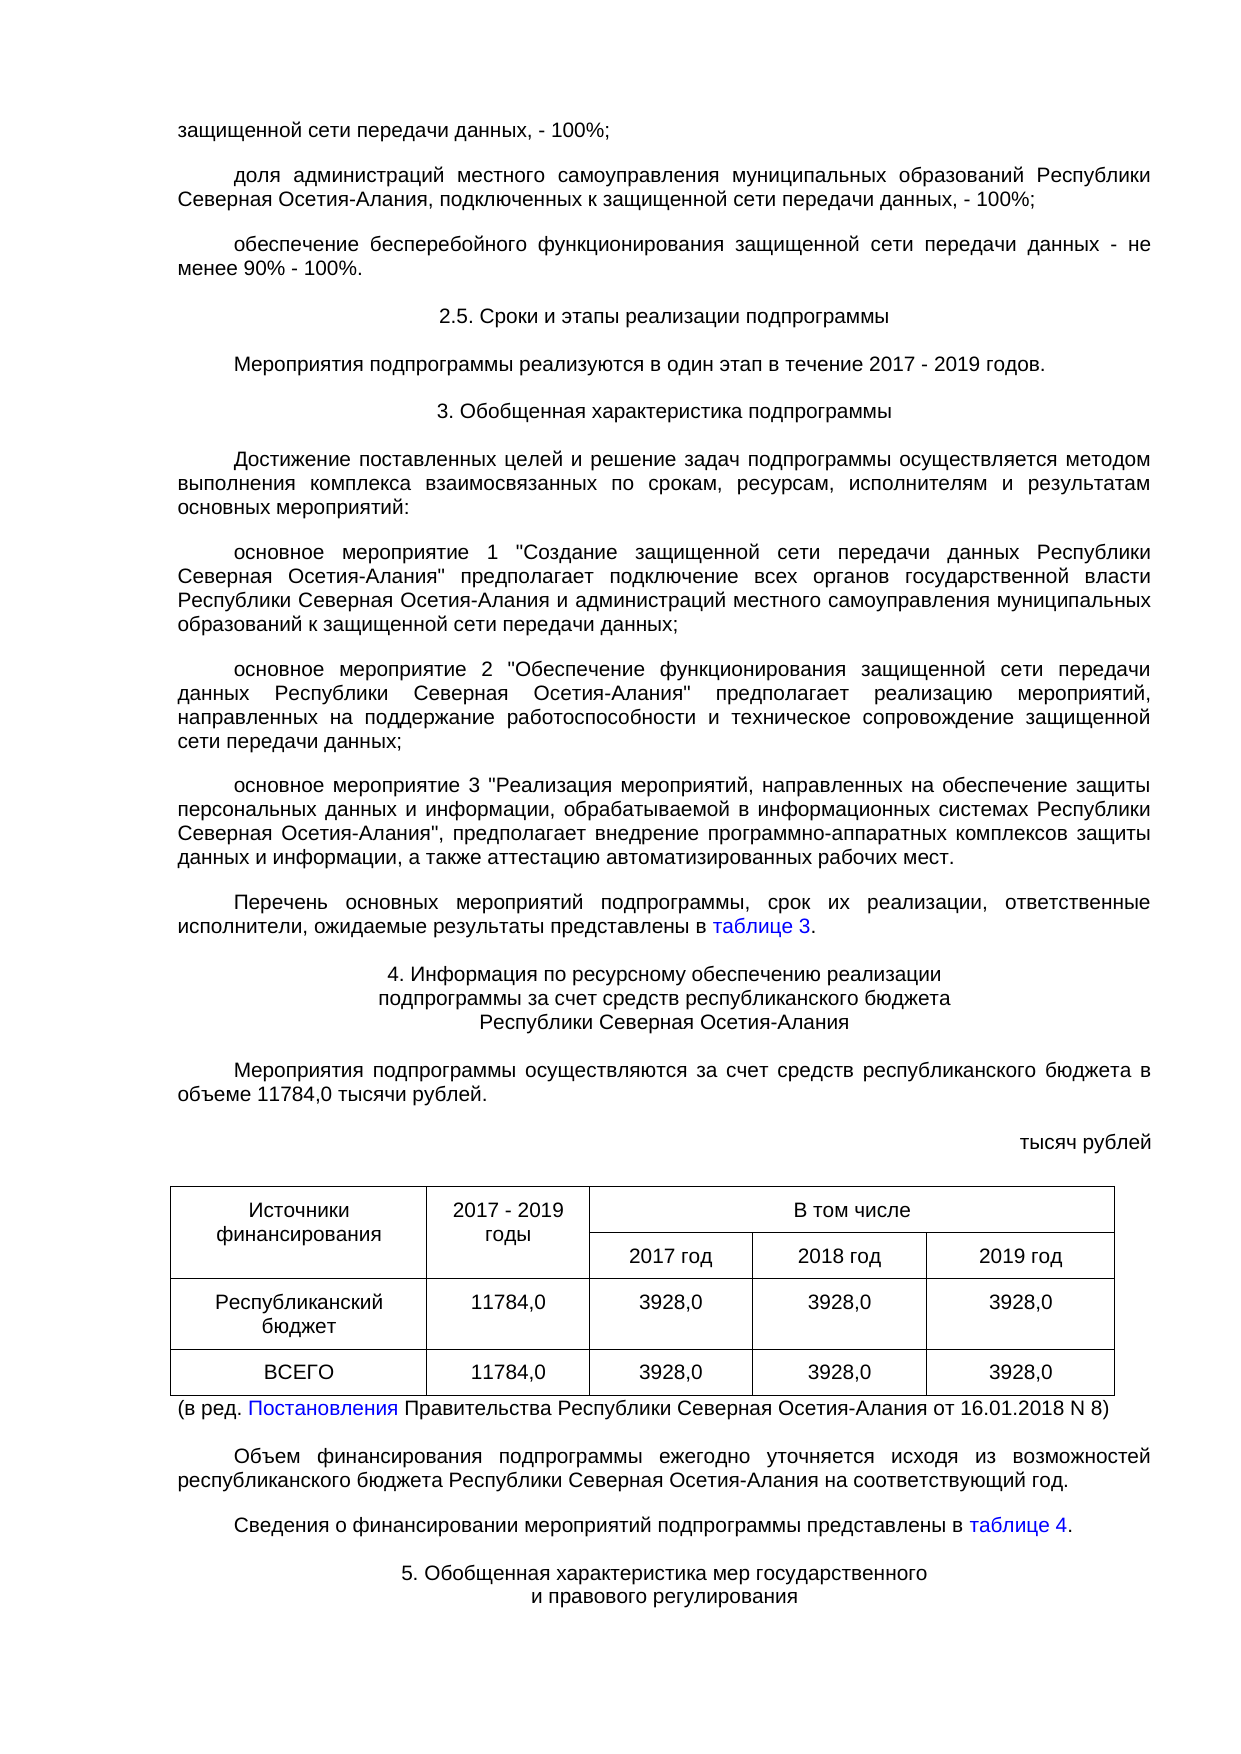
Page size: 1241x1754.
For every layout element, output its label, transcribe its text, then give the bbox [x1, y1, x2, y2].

text доля администраций местного самоуправления муниципальных образований Республики Северная Осетия-Алания, подключенных к защищенной сети передачи данных, - 100%; [177, 163, 1152, 211]
table_cell 3928,0 [590, 1279, 752, 1348]
table_cell 3928,0 [927, 1350, 1114, 1395]
table_cell 11784,0 [427, 1350, 589, 1395]
text Республики Северная Осетия-Алания [177, 1010, 1152, 1034]
text основное мероприятие 2 "Обеспечение функционирования защищенной сети передачи данных Республики Северная Осетия-Алания" предполагает реализацию мероприятий, направленных на поддержание работоспособности и техническое сопровождение защищенной сети передачи данных; [177, 657, 1152, 752]
text 3. Обобщенная характеристика подпрограммы [177, 399, 1152, 423]
table_cell 2017 год [590, 1233, 752, 1278]
text Мероприятия подпрограммы реализуются в один этап в течение 2017 - 2019 годов. [177, 351, 1152, 375]
text и правового регулирования [177, 1584, 1152, 1608]
text подпрограммы за счет средств республиканского бюджета [177, 986, 1152, 1010]
table_cell 3928,0 [927, 1279, 1114, 1348]
table_cell 3928,0 [753, 1350, 926, 1395]
text Перечень основных мероприятий подпрограммы, срок их реализации, ответственные исполнители, ожидаемые результаты представлены в таблице 3. [177, 890, 1152, 938]
text Объем финансирования подпрограммы ежегодно уточняется исходя из возможностей республиканского бюджета Республики Северная Осетия-Алания на соответствующий год. [177, 1444, 1152, 1492]
table_cell 2019 год [927, 1233, 1114, 1278]
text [177, 118, 1152, 142]
table_cell 11784,0 [427, 1279, 589, 1348]
table_header В том числе [590, 1187, 1114, 1232]
table_cell 2018 год [753, 1233, 926, 1278]
text тысяч рублей [177, 1129, 1152, 1153]
text Достижение поставленных целей и решение задач подпрограммы осуществляется методом выполнения комплекса взаимосвязанных по срокам, ресурсам, исполнителям и результатам основных мероприятий: [177, 447, 1152, 519]
text основное мероприятие 3 "Реализация мероприятий, направленных на обеспечение защиты персональных данных и информации, обрабатываемой в информационных системах Республики Северная Осетия-Алания", предполагает внедрение программно-аппаратных комплексов защиты данных и информации, а также аттестацию автоматизированных рабочих мест. [177, 773, 1152, 869]
text 5. Обобщенная характеристика мер государственного [177, 1560, 1152, 1584]
text (в ред. Постановления Правительства Республики Северная Осетия-Алания от 16.01.2018 N 8) [177, 1396, 1152, 1420]
table_cell 3928,0 [590, 1350, 752, 1395]
table_cell ВСЕГО [171, 1350, 426, 1395]
text 2.5. Сроки и этапы реализации подпрограммы [177, 303, 1152, 327]
text Мероприятия подпрограммы осуществляются за счет средств республиканского бюджета в объеме 11784,0 тысячи рублей. [177, 1058, 1152, 1106]
text Сведения о финансировании мероприятий подпрограммы представлены в таблице 4. [177, 1512, 1152, 1536]
table_cell Республиканский бюджет [171, 1279, 426, 1348]
table_cell 3928,0 [753, 1279, 926, 1348]
text основное мероприятие 1 "Создание защищенной сети передачи данных Республики Северная Осетия-Алания" предполагает подключение всех органов государственной власти Республики Северная Осетия-Алания и администраций местного самоуправления муниципальных образований к защищенной сети передачи данных; [177, 540, 1152, 636]
text обеспечение бесперебойного функционирования защищенной сети передачи данных - не менее 90% - 100%. [177, 232, 1152, 279]
text 4. Информация по ресурсному обеспечению реализации [177, 962, 1152, 986]
table_header Источники финансирования [171, 1187, 426, 1278]
table_header 2017 - 2019 годы [427, 1187, 589, 1278]
